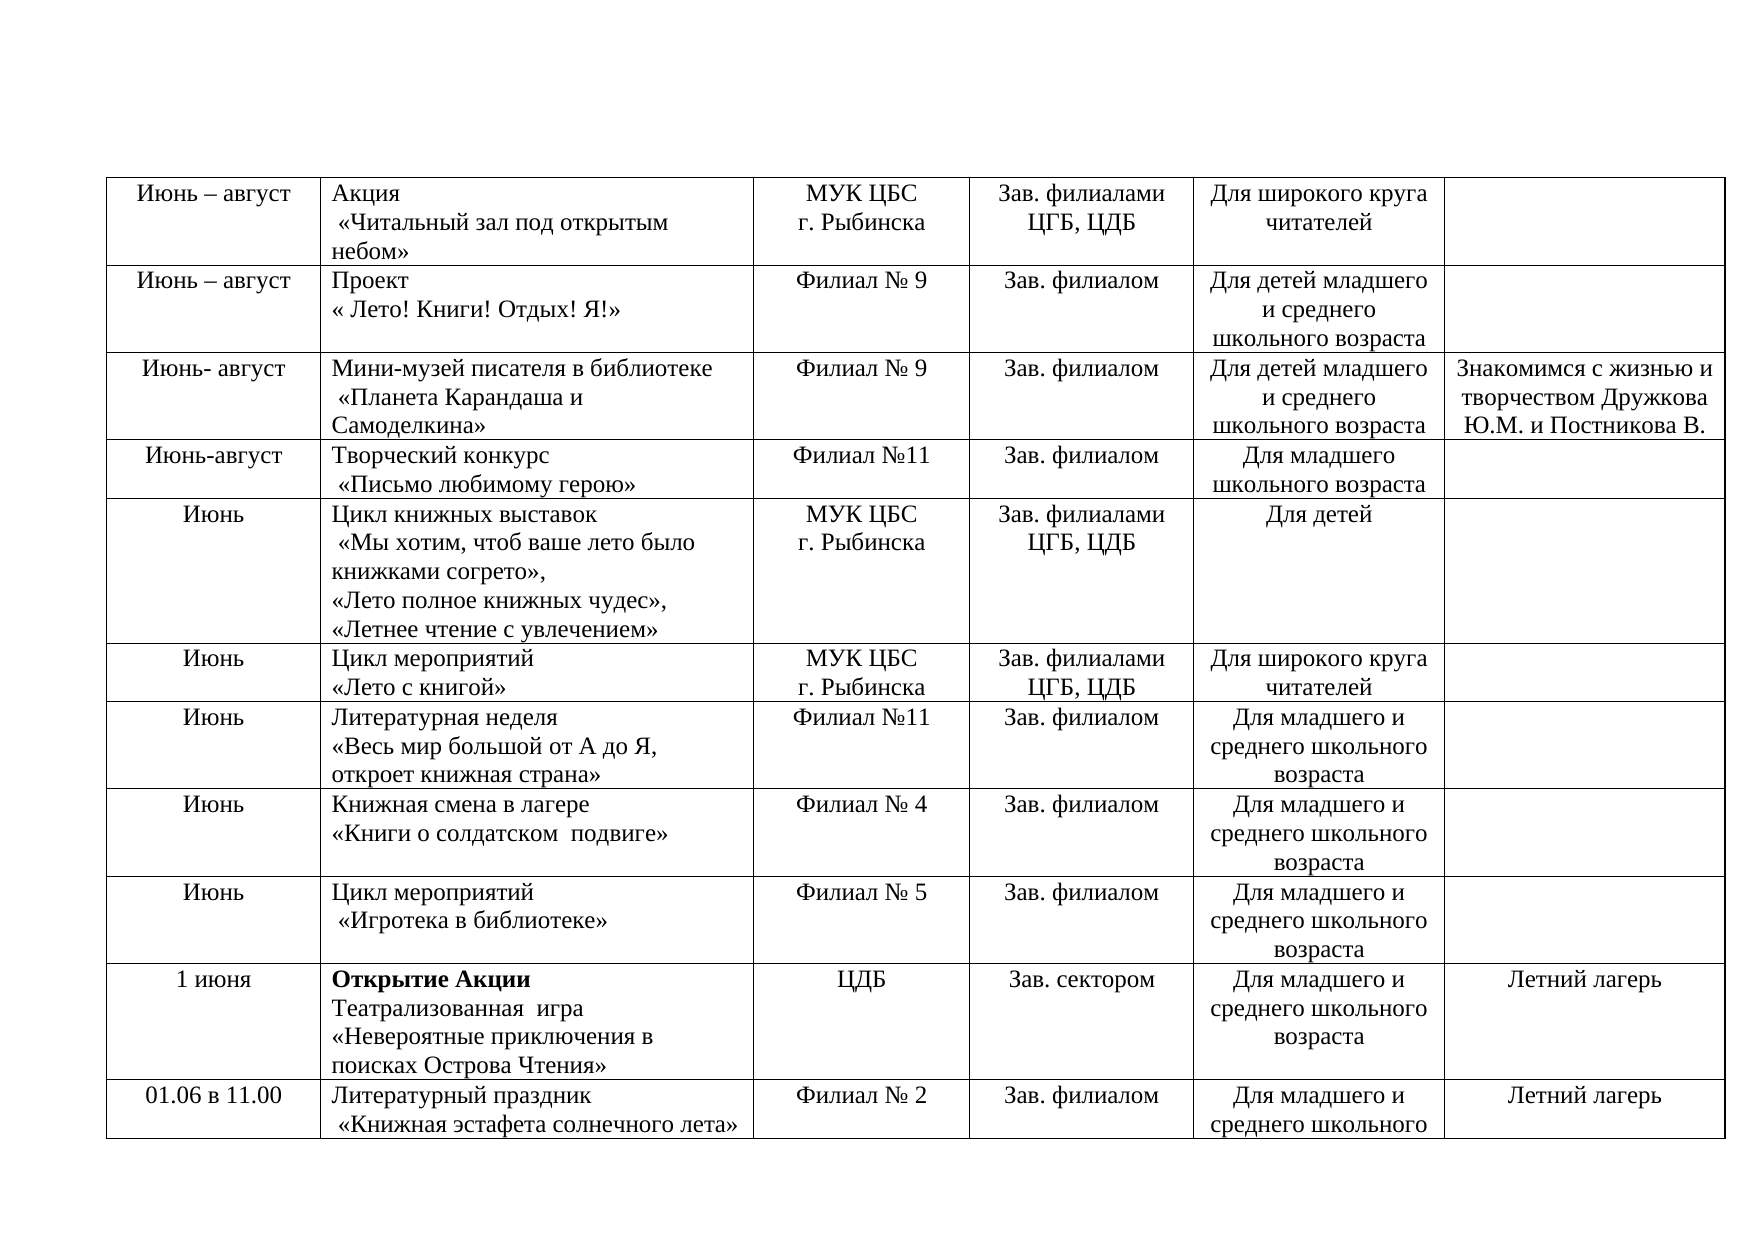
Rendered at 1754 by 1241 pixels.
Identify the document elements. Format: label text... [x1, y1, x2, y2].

table_cell Книжная смена в лагере «Книги о солдатском подвиге» [321, 789, 753, 876]
table_cell ЦДБ [754, 964, 969, 1079]
table_cell Зав. филиалом [970, 440, 1193, 498]
table_cell Летний лагерь [1445, 964, 1724, 1079]
table_cell [1445, 644, 1724, 701]
table_cell [1445, 440, 1724, 498]
table_cell Цикл мероприятий «Лето с книгой» [321, 644, 753, 701]
table_cell Зав. филиалом [970, 353, 1193, 439]
table_cell Зав. филиалом [970, 877, 1193, 963]
table_cell Июнь- август [107, 353, 320, 439]
table_cell Для детей младшего и среднего школьного возраста [1194, 266, 1444, 352]
table_cell Июнь [107, 644, 320, 701]
table_cell Мини-музей писателя в библиотеке «Планета Карандаша и Самоделкина» [321, 353, 753, 439]
table_cell Зав. филиалом [970, 266, 1193, 352]
table_cell Для широкого круга читателей [1194, 178, 1444, 264]
table_cell 1 июня [107, 964, 320, 1079]
table_cell Для младшего и среднего школьного возраста [1194, 702, 1444, 788]
table_cell Открытие Акции Театрализованная игра «Невероятные приключения в поисках Острова Чтения» [321, 964, 753, 1079]
table_cell Зав. филиалом [970, 789, 1193, 876]
table_cell Зав. филиалом [970, 1080, 1193, 1137]
table_cell Для младшего и среднего школьного возраста [1194, 789, 1444, 876]
table_cell Для широкого круга читателей [1194, 644, 1444, 701]
table_cell Июнь – август [107, 266, 320, 352]
table_cell Для младшего и среднего школьного возраста [1194, 877, 1444, 963]
table_cell МУК ЦБС г. Рыбинска [754, 499, 969, 642]
table_cell МУК ЦБС г. Рыбинска [754, 644, 969, 701]
table_cell Зав. филиалом [970, 702, 1193, 788]
table_cell Филиал № 9 [754, 266, 969, 352]
table_cell Зав. филиалами ЦГБ, ЦДБ [970, 499, 1193, 642]
table_cell [1445, 877, 1724, 963]
table_cell [1445, 178, 1724, 264]
table_cell [1445, 499, 1724, 642]
table_cell Июнь – август [107, 178, 320, 264]
table_cell Для младшего школьного возраста [1194, 440, 1444, 498]
table_cell Акция «Читальный зал под открытым небом» [321, 178, 753, 264]
table_cell 01.06 в 11.00 [107, 1080, 320, 1137]
table_cell [1445, 266, 1724, 352]
table_cell Зав. сектором [970, 964, 1193, 1079]
table_cell Филиал №11 [754, 702, 969, 788]
table_cell Для детей [1194, 499, 1444, 642]
table_cell Цикл книжных выставок «Мы хотим, чтоб ваше лето было книжками согрето», «Лето полное книжных чудес», «Летнее чтение с увлечением» [321, 499, 753, 642]
table_cell МУК ЦБС г. Рыбинска [754, 178, 969, 264]
table_cell Июнь [107, 877, 320, 963]
table_cell Филиал № 4 [754, 789, 969, 876]
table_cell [1194, 1080, 1444, 1137]
table_cell Зав. филиалами ЦГБ, ЦДБ [970, 644, 1193, 701]
table_cell [1445, 702, 1724, 788]
table_cell Июнь [107, 702, 320, 788]
table_cell Летний лагерь [1445, 1080, 1724, 1137]
table_cell Филиал № 5 [754, 877, 969, 963]
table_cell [1194, 964, 1444, 1079]
table_cell [1445, 789, 1724, 876]
table_cell Творческий конкурс «Письмо любимому герою» [321, 440, 753, 498]
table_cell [321, 1080, 753, 1137]
table_cell Знакомимся с жизнью и творчеством Дружкова Ю.М. и Постникова В. [1445, 353, 1724, 439]
table_cell Для детей младшего и среднего школьного возраста [1194, 353, 1444, 439]
table_cell Цикл мероприятий «Игротека в библиотеке» [321, 877, 753, 963]
table_cell Зав. филиалами ЦГБ, ЦДБ [970, 178, 1193, 264]
table_cell Литературная неделя «Весь мир большой от А до Я, откроет книжная страна» [321, 702, 753, 788]
table_cell Июнь [107, 499, 320, 642]
table_cell Филиал № 9 [754, 353, 969, 439]
table_cell Филиал №11 [754, 440, 969, 498]
table_cell Проект « Лето! Книги! Отдых! Я!» [321, 266, 753, 352]
table_cell Июнь-август [107, 440, 320, 498]
table_cell Июнь [107, 789, 320, 876]
table_cell Филиал № 2 [754, 1080, 969, 1137]
